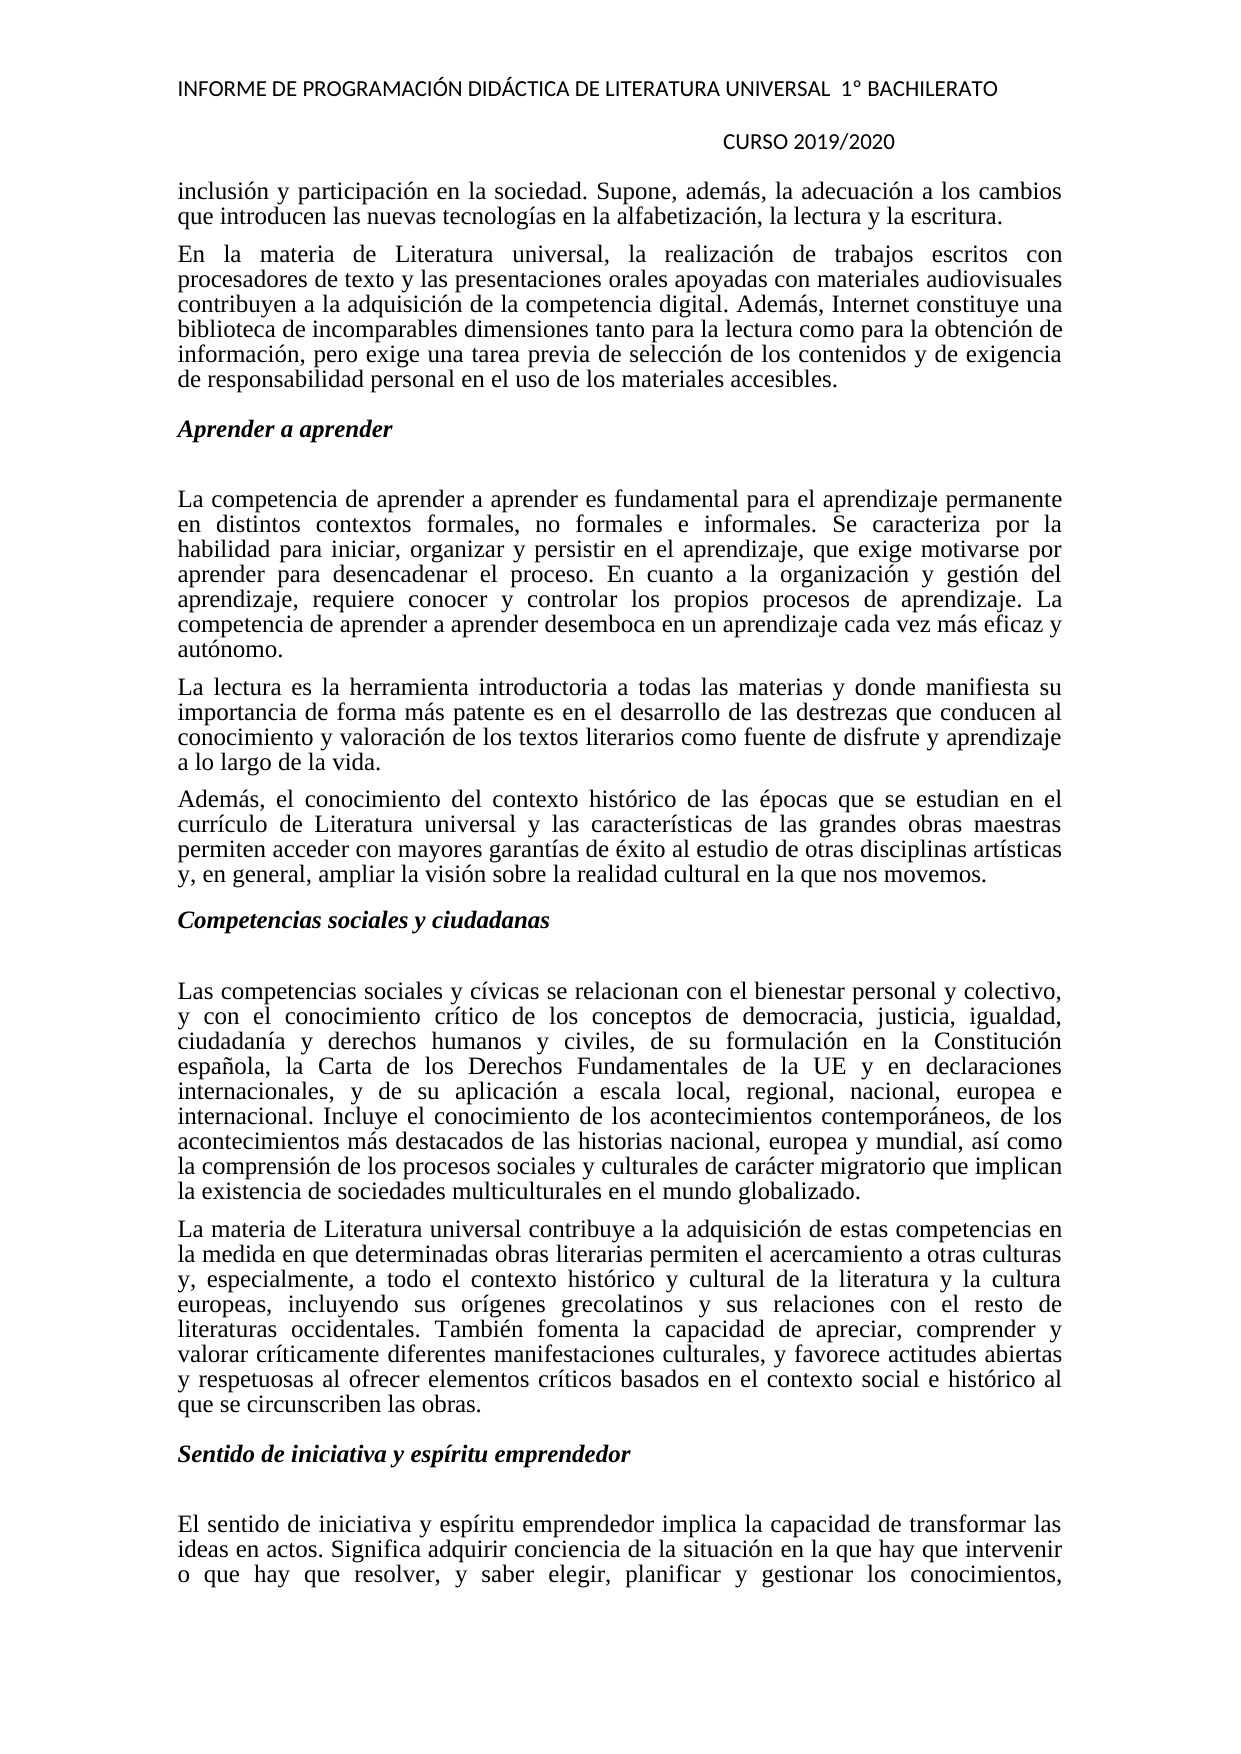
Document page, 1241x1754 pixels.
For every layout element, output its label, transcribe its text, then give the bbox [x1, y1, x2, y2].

text Las competencias sociales y cívicas se relacionan con el bienestar personal y colectivo, y con el conocimiento crítico de los conceptos de democracia, justicia, igualdad, ciudadanía y derechos humanos y civiles, de su formulación en la Constitución española, la Carta de los Derechos Fundamentales de la UE y en declaraciones internacionales, y de su aplicación a escala local, regional, nacional, europea e internacional. Incluye el conocimiento de los acontecimientos contemporáneos, de los acontecimientos más destacados de las historias nacional, europea y mundial, así como la comprensión de los procesos sociales y culturales de carácter migratorio que implican la existencia de sociedades multiculturales en el mundo globalizado. [177, 979, 1063, 1204]
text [177, 179, 1063, 229]
text En la materia de Literatura universal, la realización de trabajos escritos con procesadores de texto y las presentaciones orales apoyadas con materiales audiovisuales contribuyen a la adquisición de la competencia digital. Además, Internet constituye una biblioteca de incomparables dimensiones tanto para la lectura como para la obtención de información, pero exige una tarea previa de selección de los contenidos y de exigencia de responsabilidad personal en el uso de los materiales accesibles. [177, 242, 1063, 392]
text La competencia de aprender a aprender es fundamental para el aprendizaje permanente en distintos contextos formales, no formales e informales. Se caracteriza por la habilidad para iniciar, organizar y persistir en el aprendizaje, que exige motivarse por aprender para desencadenar el proceso. En cuanto a la organización y gestión del aprendizaje, requiere conocer y controlar los propios procesos de aprendizaje. La competencia de aprender a aprender desemboca en un aprendizaje cada vez más eficaz y autónomo. [177, 488, 1063, 663]
text Sentido de iniciativa y espíritu emprendedor [177, 1442, 1063, 1467]
text Aprender a aprender [177, 417, 1063, 442]
text Además, el conocimiento del contexto histórico de las épocas que se estudian en el currículo de Literatura universal y las características de las grandes obras maestras permiten acceder con mayores garantías de éxito al estudio de otras disciplinas artísticas y, en general, ampliar la visión sobre la realidad cultural en la que nos movemos. [177, 788, 1063, 888]
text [177, 1513, 1063, 1588]
text La materia de Literatura universal contribuye a la adquisición de estas competencias en la medida en que determinadas obras literarias permiten el acercamiento a otras culturas y, especialmente, a todo el contexto histórico y cultural de la literatura y la cultura europeas, incluyendo sus orígenes grecolatinos y sus relaciones con el resto de literaturas occidentales. También fomenta la capacidad de apreciar, comprender y valorar críticamente diferentes manifestaciones culturales, y favorece actitudes abiertas y respetuosas al ofrecer elementos críticos basados en el contexto social e histórico al que se circunscriben las obras. [177, 1217, 1063, 1417]
text Competencias sociales y ciudadanas [177, 909, 1063, 934]
text La lectura es la herramienta introductoria a todas las materias y donde manifiesta su importancia de forma más patente es en el desarrollo de las destrezas que conducen al conocimiento y valoración de los textos literarios como fuente de disfrute y aprendizaje a lo largo de la vida. [177, 675, 1063, 775]
